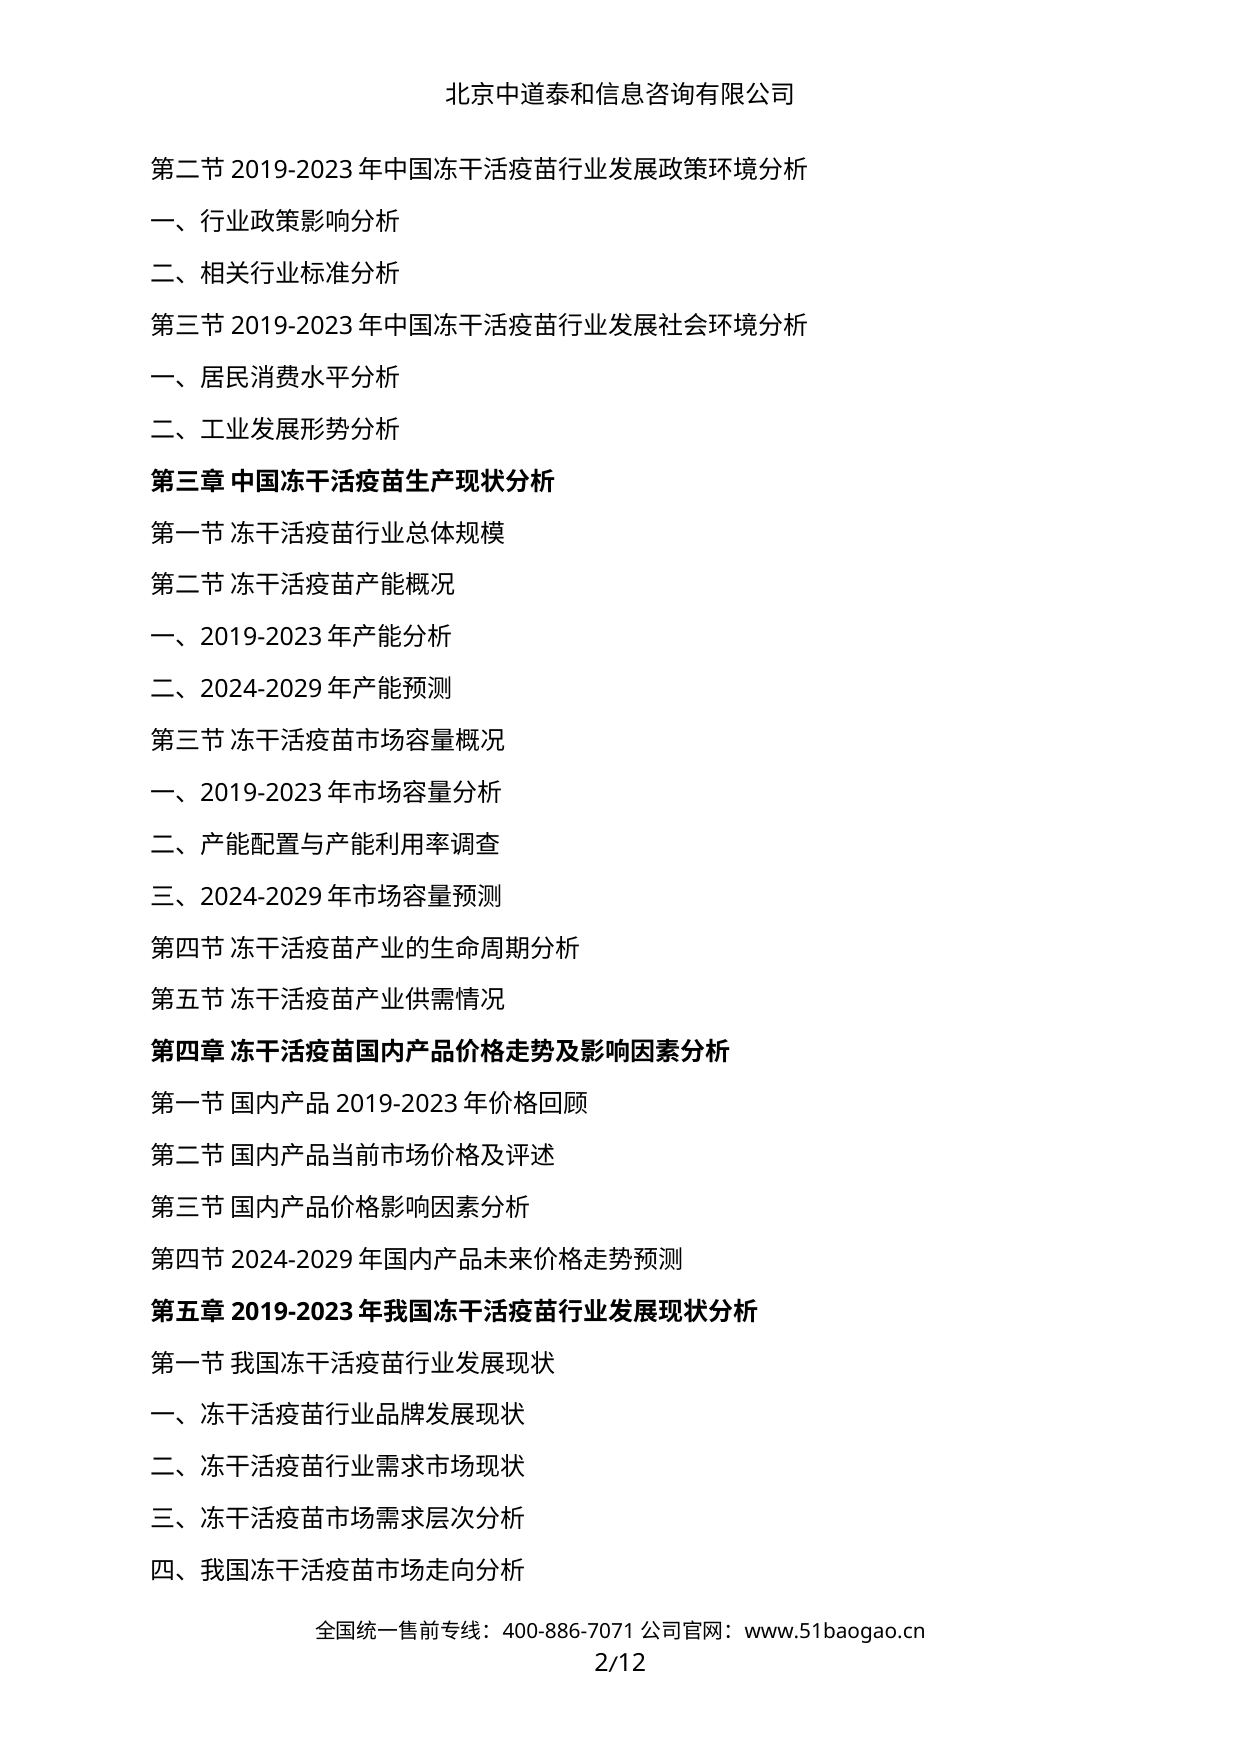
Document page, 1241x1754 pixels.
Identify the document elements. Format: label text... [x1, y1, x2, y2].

text 第一节 冻干活疫苗行业总体规模 [150, 513, 1090, 549]
text 第二节 国内产品当前市场价格及评述 [150, 1136, 1090, 1172]
text 一、2019-2023年市场容量分析 [150, 772, 1090, 809]
text 第三章 中国冻干活疫苗生产现状分析 [150, 461, 1090, 497]
text 第一节 国内产品2019-2023年价格回顾 [150, 1084, 1090, 1120]
text 第四章 冻干活疫苗国内产品价格走势及影响因素分析 [150, 1032, 1090, 1068]
text 二、2024-2029年产能预测 [150, 669, 1090, 705]
text 第三节 2019-2023年中国冻干活疫苗行业发展社会环境分析 [150, 306, 1090, 342]
text 第三节 国内产品价格影响因素分析 [150, 1187, 1090, 1224]
text 第二节 2019-2023年中国冻干活疫苗行业发展政策环境分析 [150, 150, 1090, 186]
text 二、工业发展形势分析 [150, 409, 1090, 446]
text 一、行业政策影响分析 [150, 202, 1090, 238]
text 第四节 冻干活疫苗产业的生命周期分析 [150, 928, 1090, 964]
text 第三节 冻干活疫苗市场容量概况 [150, 721, 1090, 757]
text 一、居民消费水平分析 [150, 357, 1090, 394]
text 三、2024-2029年市场容量预测 [150, 876, 1090, 912]
text 第二节 冻干活疫苗产能概况 [150, 565, 1090, 601]
text 第五节 冻干活疫苗产业供需情况 [150, 980, 1090, 1016]
text 二、相关行业标准分析 [150, 254, 1090, 290]
text 第四节 2024-2029年国内产品未来价格走势预测 [150, 1239, 1090, 1276]
text 一、冻干活疫苗行业品牌发展现状 [150, 1395, 1090, 1431]
text 第五章 2019-2023年我国冻干活疫苗行业发展现状分析 [150, 1291, 1090, 1327]
text 第一节 我国冻干活疫苗行业发展现状 [150, 1343, 1090, 1379]
text 三、冻干活疫苗市场需求层次分析 [150, 1499, 1090, 1535]
text 四、我国冻干活疫苗市场走向分析 [150, 1551, 1090, 1587]
text 二、冻干活疫苗行业需求市场现状 [150, 1447, 1090, 1483]
text 二、产能配置与产能利用率调查 [150, 824, 1090, 861]
text 一、2019-2023年产能分析 [150, 617, 1090, 653]
